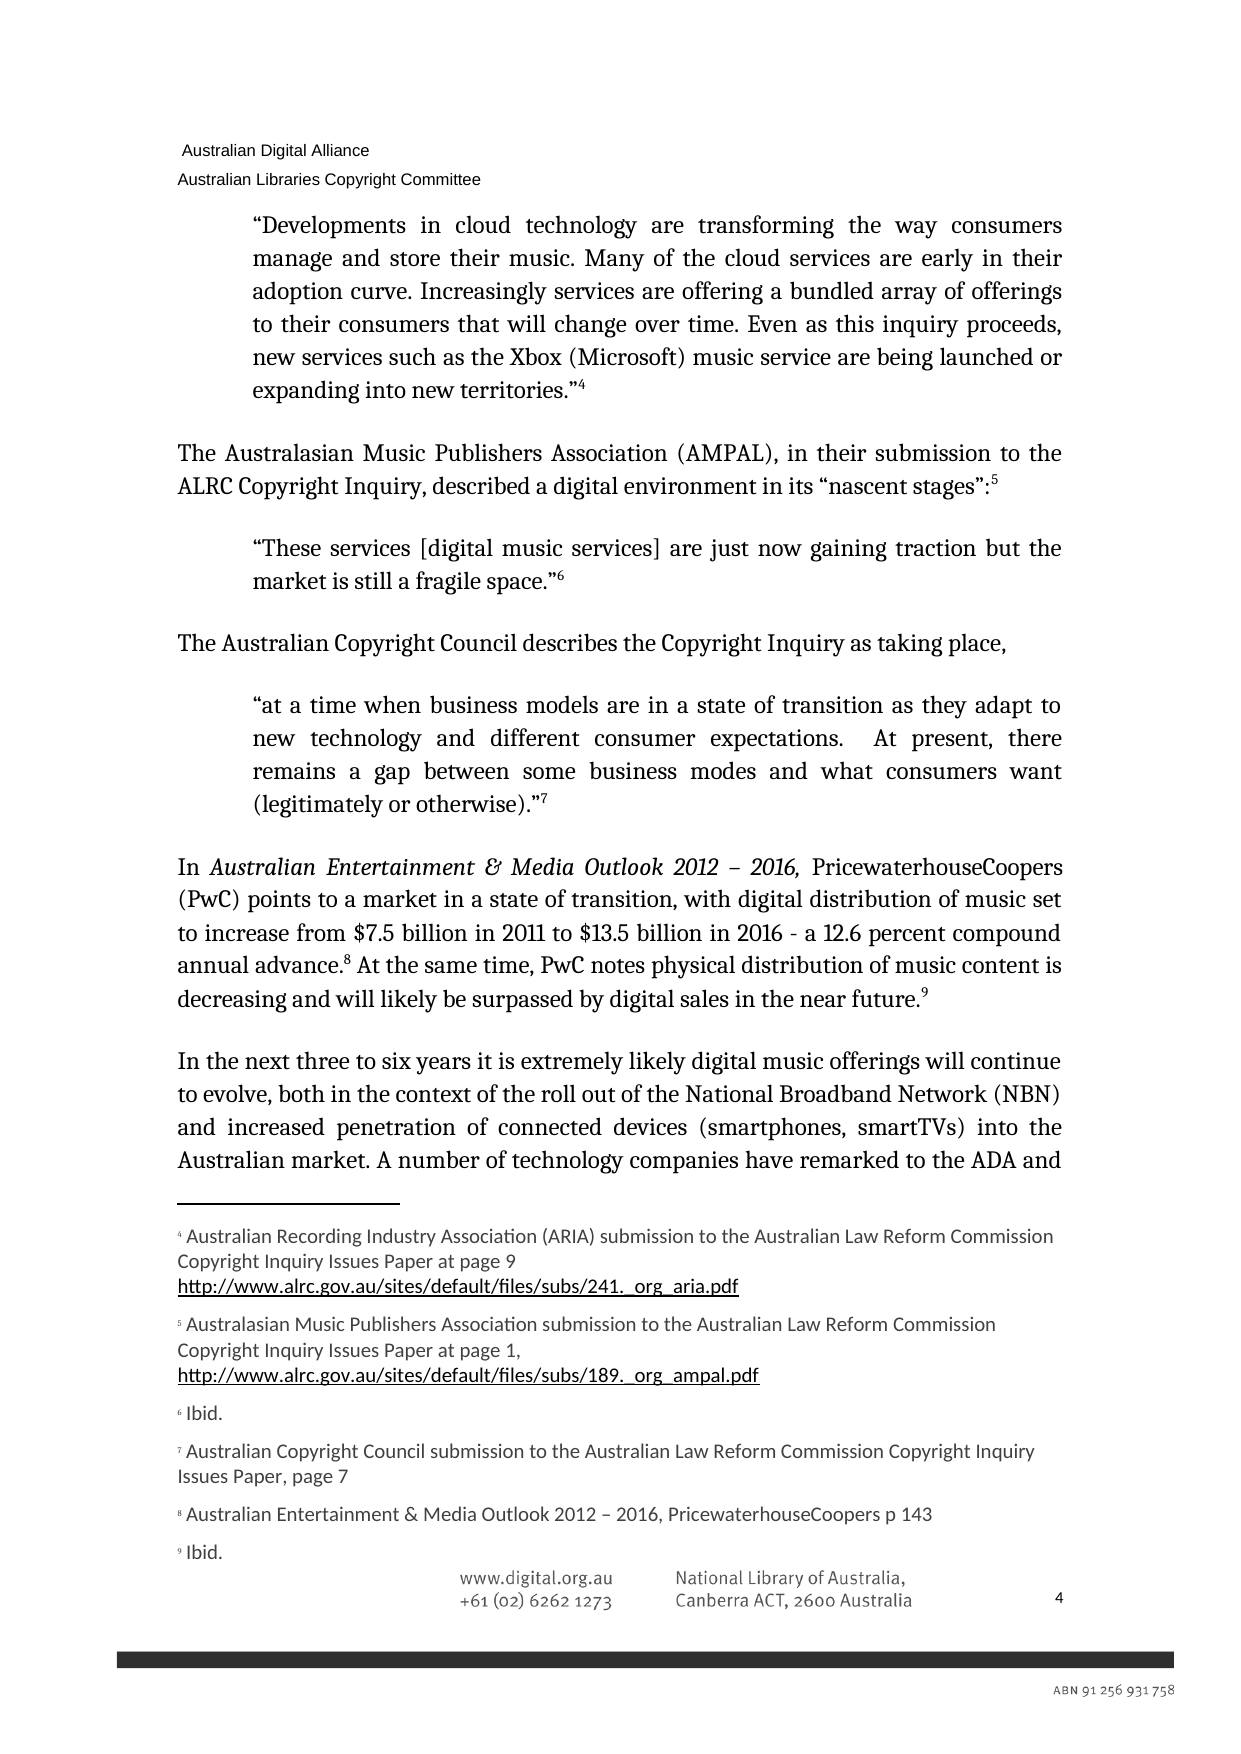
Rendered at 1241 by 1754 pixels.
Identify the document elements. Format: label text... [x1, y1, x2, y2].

text “Developments in cloud technology are transforming the way consumers manage and store their music. Many of the cloud services are early in their adoption curve. Increasingly services are offering a bundled array of offerings to their consumers that will change over time. Even as this inquiry proceeds, new services such as the Xbox (Microsoft) music service are being launched or expanding into new territories.” [252, 211, 1063, 405]
picture [116, 1570, 1174, 1697]
text In the next three to six years it is extremely likely digital music offerings will continue to evolve, both in the context of the roll out of the National Broadband Network (NBN) and increased penetration of connected devices (smartphones, smartTVs) into the Australian market. A number of technology companies have remarked to the ADA and ALCC that they would find it had to say what will happen in the Australian market in the next two years, let along six. [177, 1047, 1063, 1174]
text The Australian Copyright Council describes the Copyright Inquiry as taking place, [177, 629, 1063, 658]
text “at a time when business models are in a state of transition as they adapt to new technology and different consumer expectations. At present, there remains a gap between some business modes and what consumers want (legitimately or otherwise).” [252, 691, 1063, 819]
text The Australasian Music Publishers Association (AMPAL), in their submission to the ALRC Copyright Inquiry, described a digital environment in its “nascent stages”: [177, 438, 1063, 500]
text “These services [digital music services] are just now gaining traction but the market is still a fragile space.” [252, 534, 1063, 596]
text In Australian Entertainment & Media Outlook 2012 – 2016, PricewaterhouseCoopers (PwC) points to a market in a state of transition, with digital distribution of music set to increase from $7.5 billion in 2011 to $13.5 billion in 2016 - a 12.6 percent compound annual advance. At the same time, PwC notes physical distribution of music content is decreasing and will likely be surpassed by digital sales in the near future. [177, 852, 1063, 1013]
